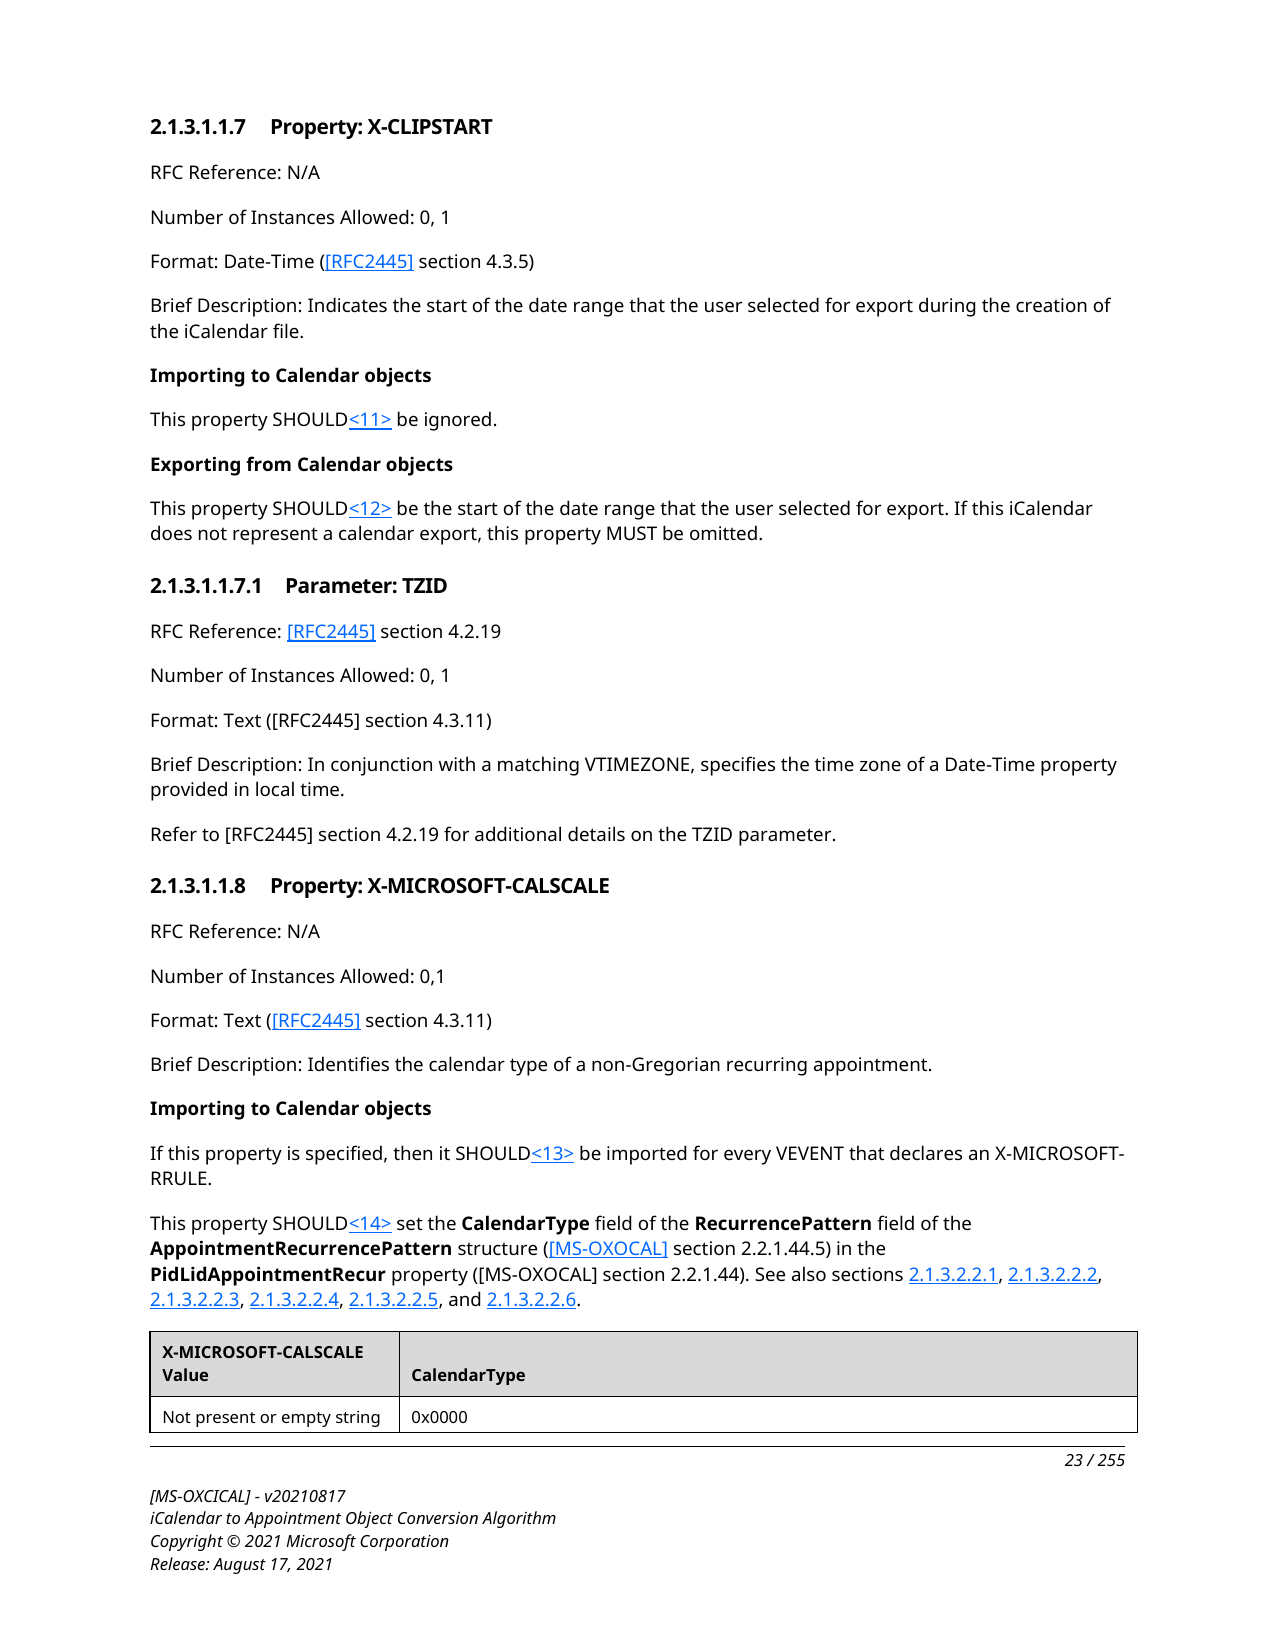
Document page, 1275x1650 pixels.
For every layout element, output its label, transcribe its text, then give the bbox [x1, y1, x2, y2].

text Format: Text ([RFC2445] section 4.3.11) [150, 707, 1125, 732]
subtitle Parameter: TZID [150, 571, 1125, 599]
text Format: Date-Time ([RFC2445] section 4.3.5) [150, 248, 1125, 274]
text Number of Instances Allowed: 0, 1 [150, 663, 1125, 688]
text Number of Instances Allowed: 0, 1 [150, 204, 1125, 229]
text RFC Reference: [RFC2445] section 4.2.19 [150, 618, 1125, 644]
subtitle Property: X-CLIPSTART [150, 112, 1125, 141]
text Brief Description: Identifies the calendar type of a non-Gregorian recurring appointment. [150, 1051, 1125, 1077]
text This property SHOULD<14> set the CalendarType field of the RecurrencePattern field of the AppointmentRecurrencePattern structure ([MS-OXOCAL] section 2.2.1.44.5) in the PidLidAppointmentRecur property ([MS-OXOCAL] section 2.2.1.44). See also sections 2.1.3.2.2.1, 2.1.3.2.2.2, 2.1.3.2.2.3, 2.1.3.2.2.4, 2.1.3.2.2.5, and 2.1.3.2.2.6. [150, 1210, 1125, 1312]
subtitle Property: X-MICROSOFT-CALSCALE [150, 871, 1125, 900]
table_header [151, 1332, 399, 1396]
text Exporting from Calendar objects [150, 451, 1125, 476]
text RFC Reference: N/A [150, 919, 1125, 944]
text Importing to Calendar objects [150, 1096, 1125, 1121]
text This property SHOULD<12> be the start of the date range that the user selected for export. If this iCalendar does not represent a calendar export, this property MUST be omitted. [150, 495, 1125, 546]
text If this property is specified, then it SHOULD<13> be imported for every VEVENT that declares an X-MICROSOFT-RRULE. [150, 1140, 1125, 1191]
text Format: Text ([RFC2445] section 4.3.11) [150, 1007, 1125, 1033]
text Importing to Calendar objects [150, 362, 1125, 388]
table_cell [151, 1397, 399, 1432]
text Number of Instances Allowed: 0,1 [150, 963, 1125, 988]
text Brief Description: Indicates the start of the date range that the user selected for export during the creation of the iCalendar file. [150, 292, 1125, 343]
text This property SHOULD<11> be ignored. [150, 407, 1125, 432]
text Refer to [RFC2445] section 4.2.19 for additional details on the TZID parameter. [150, 821, 1125, 846]
text RFC Reference: N/A [150, 160, 1125, 185]
text Brief Description: In conjunction with a matching VTIMEZONE, specifies the time zone of a Date-Time property provided in local time. [150, 751, 1125, 802]
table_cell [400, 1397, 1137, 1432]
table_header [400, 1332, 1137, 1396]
